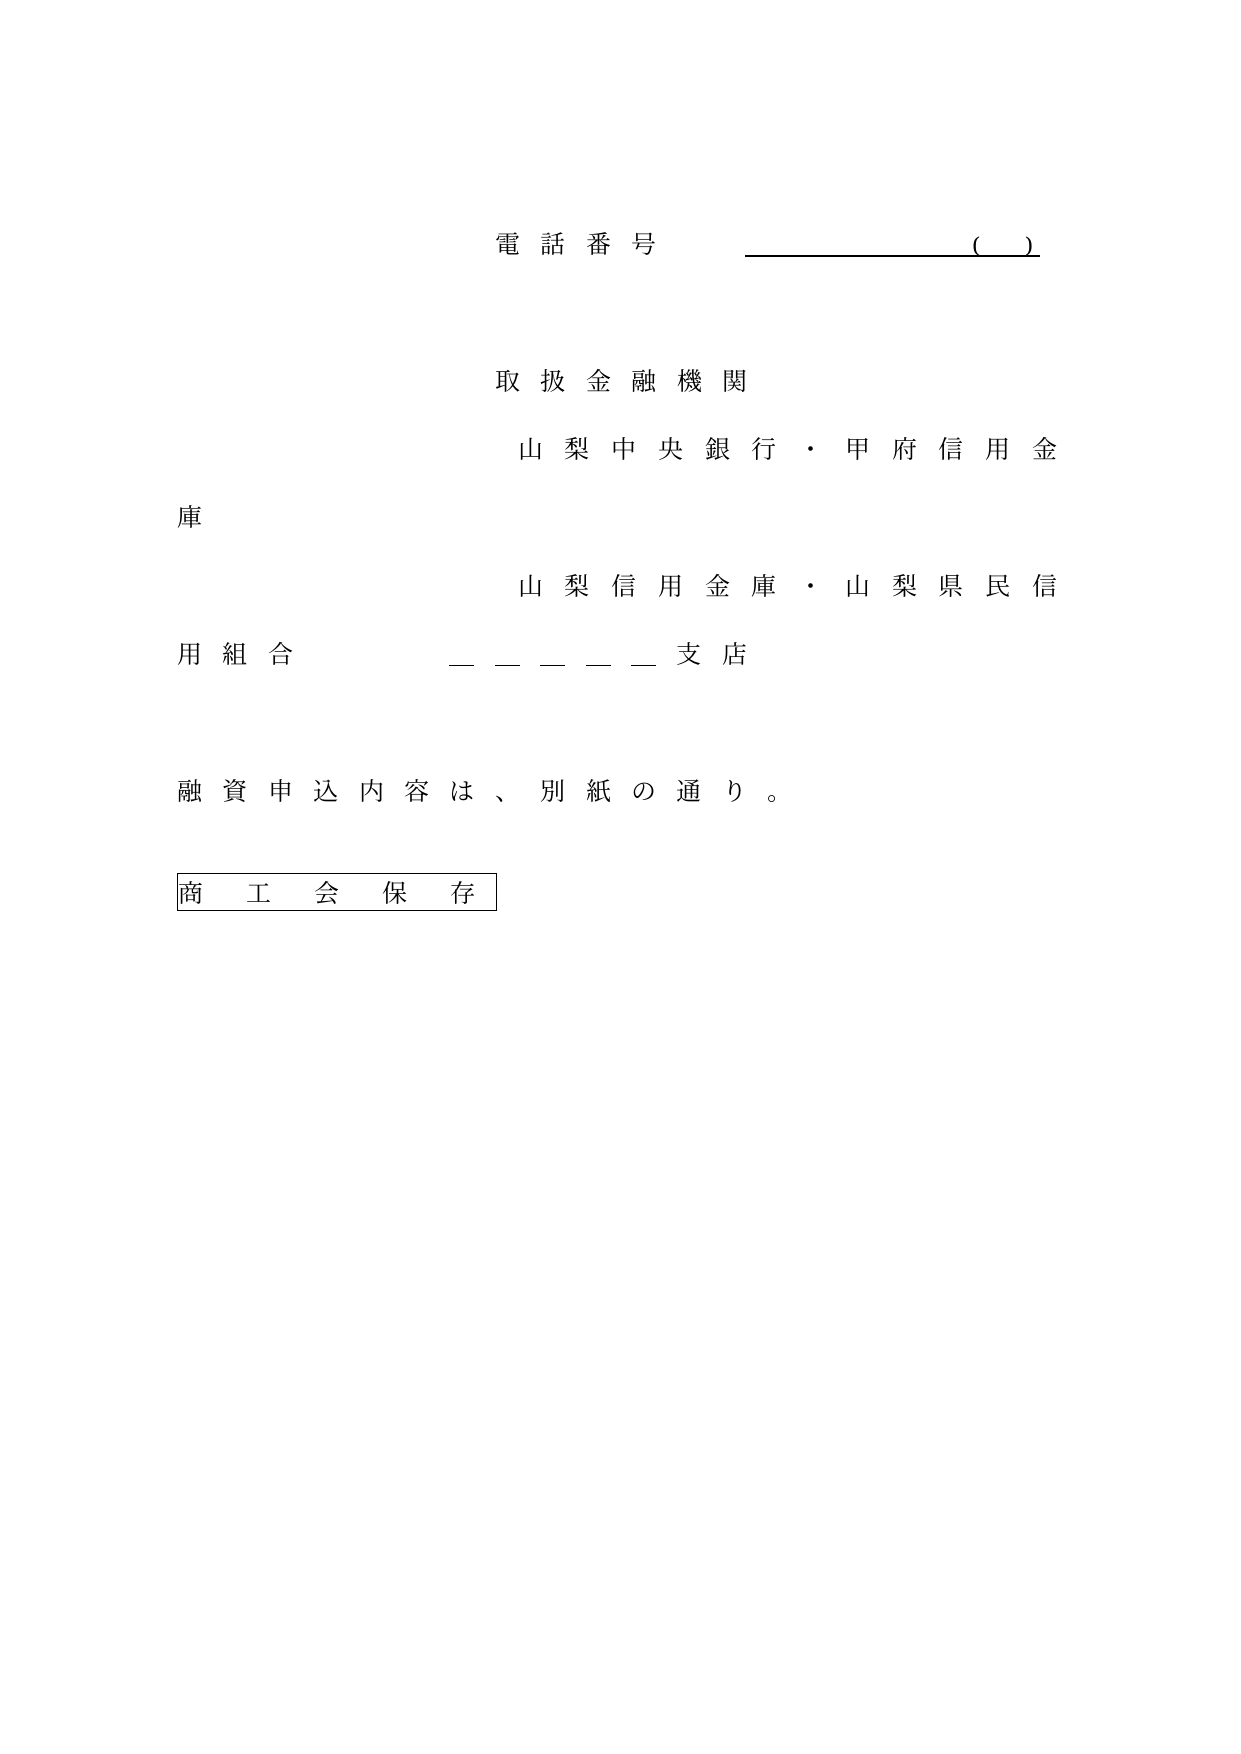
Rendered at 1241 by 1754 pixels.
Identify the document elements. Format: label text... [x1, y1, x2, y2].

text 山梨中央銀行・甲府信用金庫 [177, 413, 1078, 550]
text 取扱金融機関 [177, 345, 1078, 413]
text 電話番号 ( ) [177, 208, 1078, 277]
text 山梨信用金庫・山梨県民信用組合 ＿＿＿＿＿支店 [177, 550, 1078, 687]
text 商 工 会 保 存 [177, 858, 975, 926]
text 融資申込内容は、別紙の通り。 [177, 755, 975, 823]
